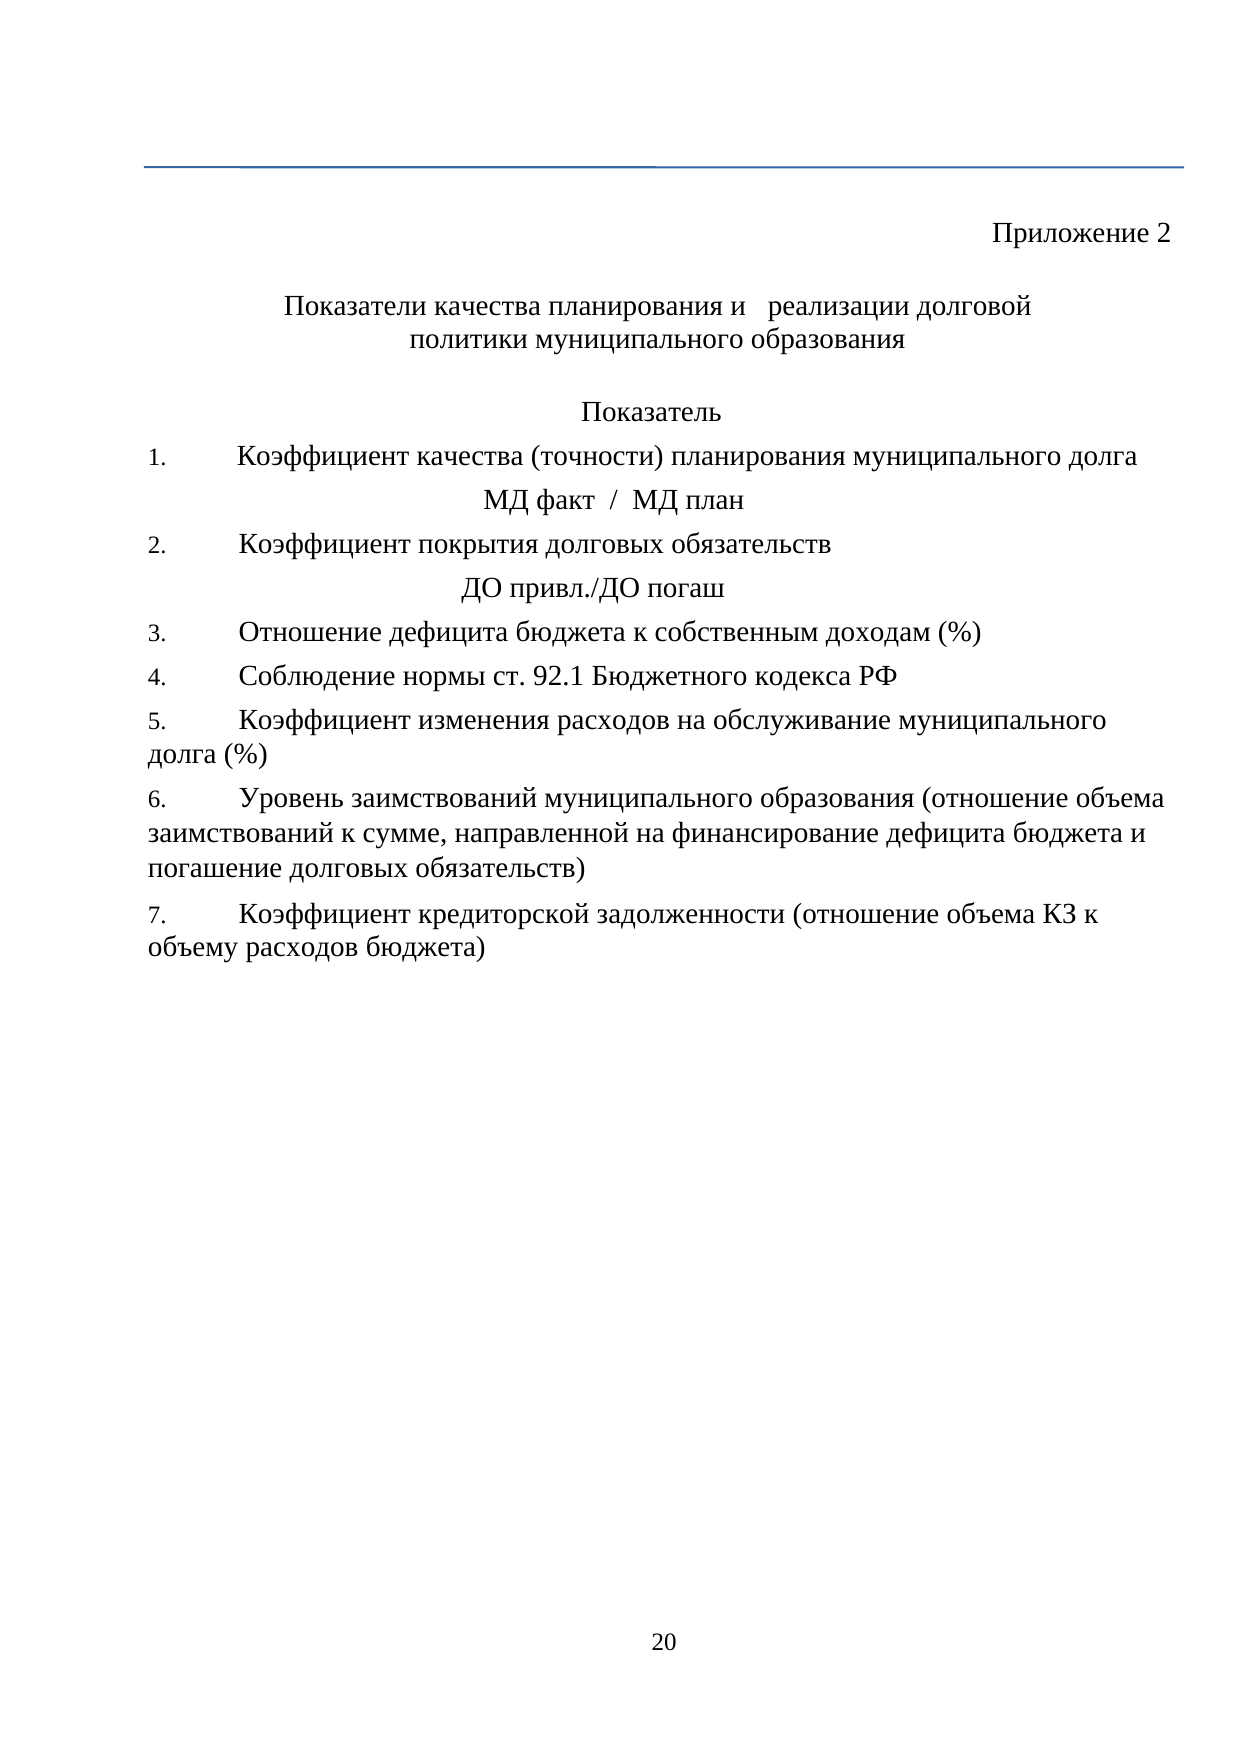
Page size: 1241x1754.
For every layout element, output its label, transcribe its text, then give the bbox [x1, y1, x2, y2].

text ДО привл./ДО погаш [148, 570, 1167, 604]
text Приложение 2 [148, 215, 1171, 248]
list Отношение дефицита бюджета к собственным доходам (%) [148, 614, 1167, 648]
list Коэффициент изменения расходов на обслуживание муниципального долга (%) [148, 702, 1167, 769]
list Коэффициент покрытия долговых обязательств [148, 526, 1167, 560]
list Соблюдение нормы ст. 92.1 Бюджетного кодекса РФ [148, 658, 1167, 692]
text Показатель [148, 394, 1155, 428]
text МД факт / МД план [148, 482, 1167, 516]
list Коэффициент качества (точности) планирования муниципального долга [148, 438, 1167, 472]
text Показатели качества планирования и реализации долговой политики муниципального образования [148, 288, 1167, 355]
list Уровень заимствований муниципального образования (отношение объема заимствований к сумме, направленной на финансирование дефицита бюджета и погашение долговых обязательств) [148, 780, 1167, 884]
list Коэффициент кредиторской задолженности (отношение объема КЗ к объему расходов бюджета) [148, 896, 1167, 963]
